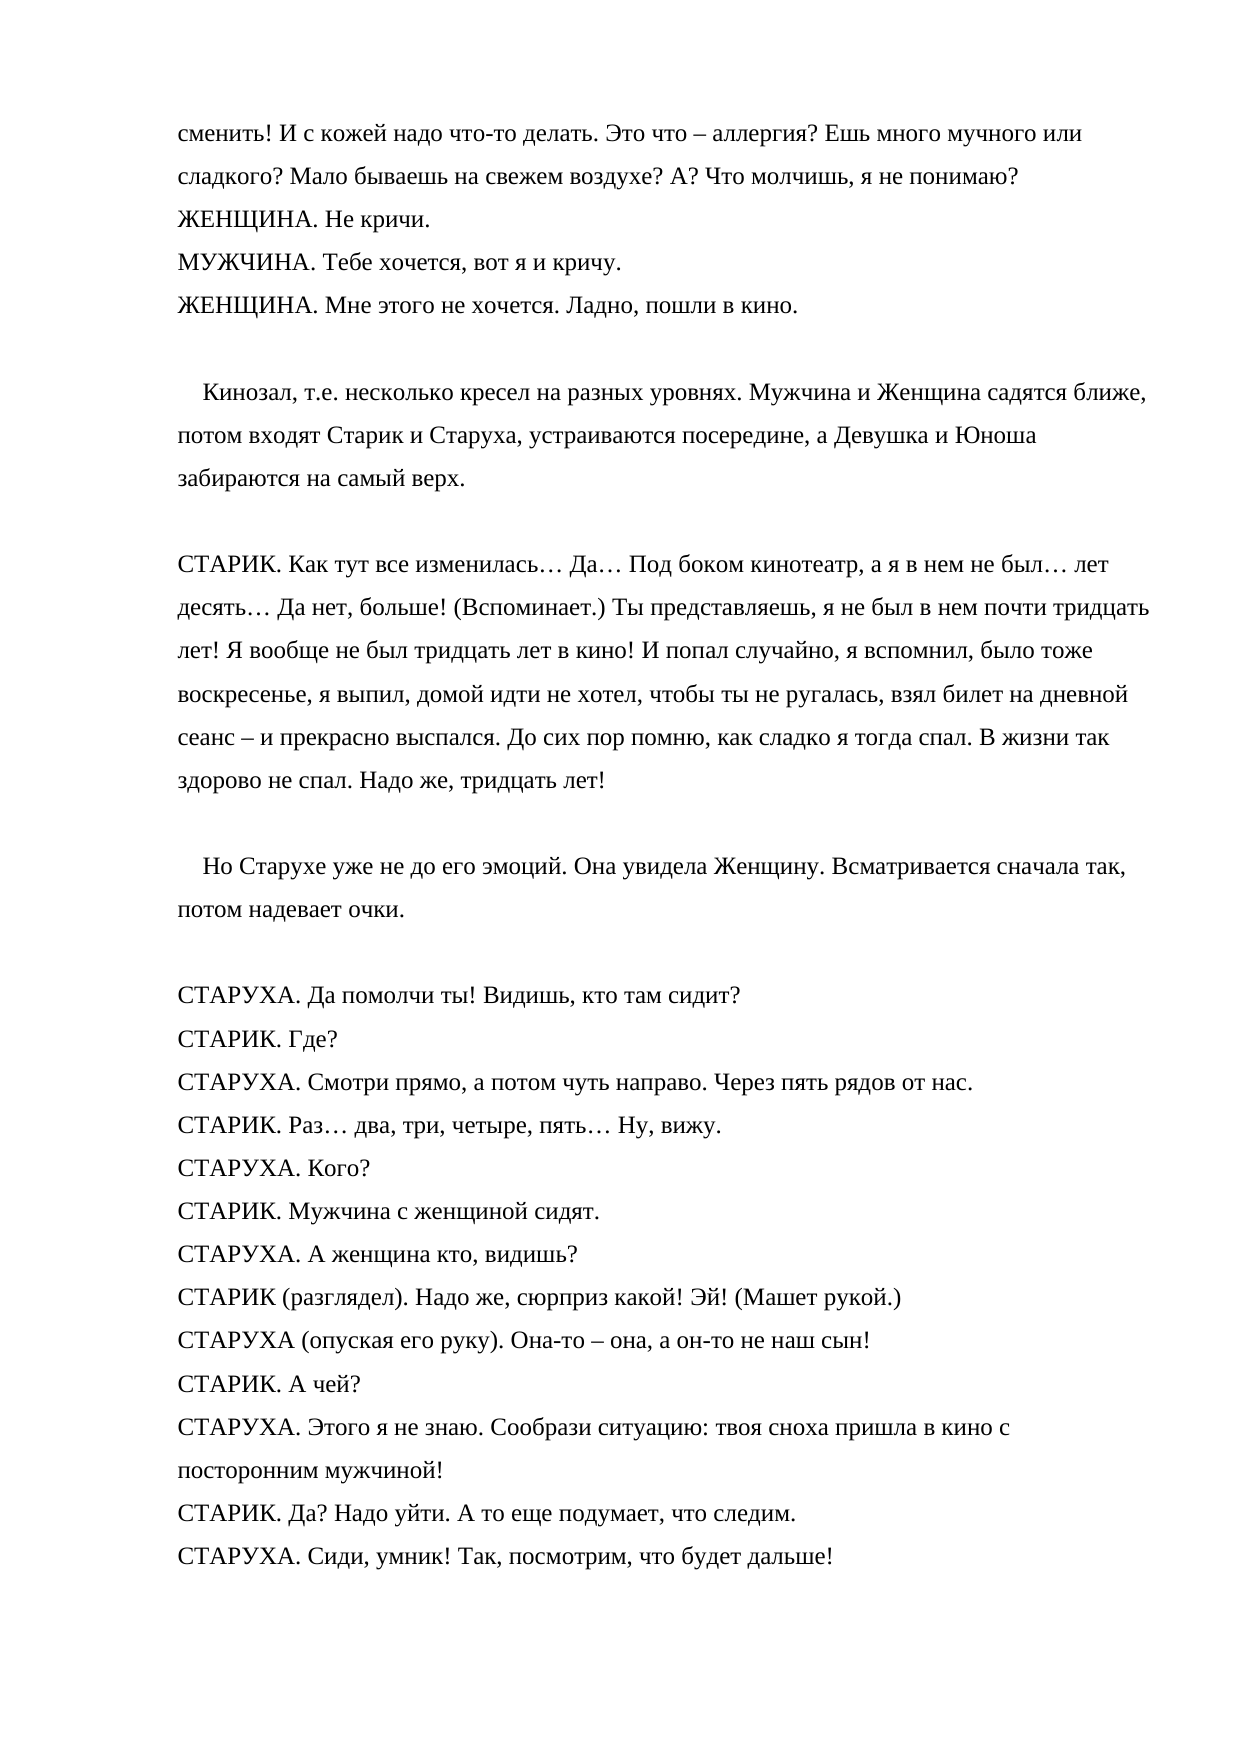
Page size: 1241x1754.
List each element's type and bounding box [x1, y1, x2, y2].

text [177, 118, 1152, 1613]
